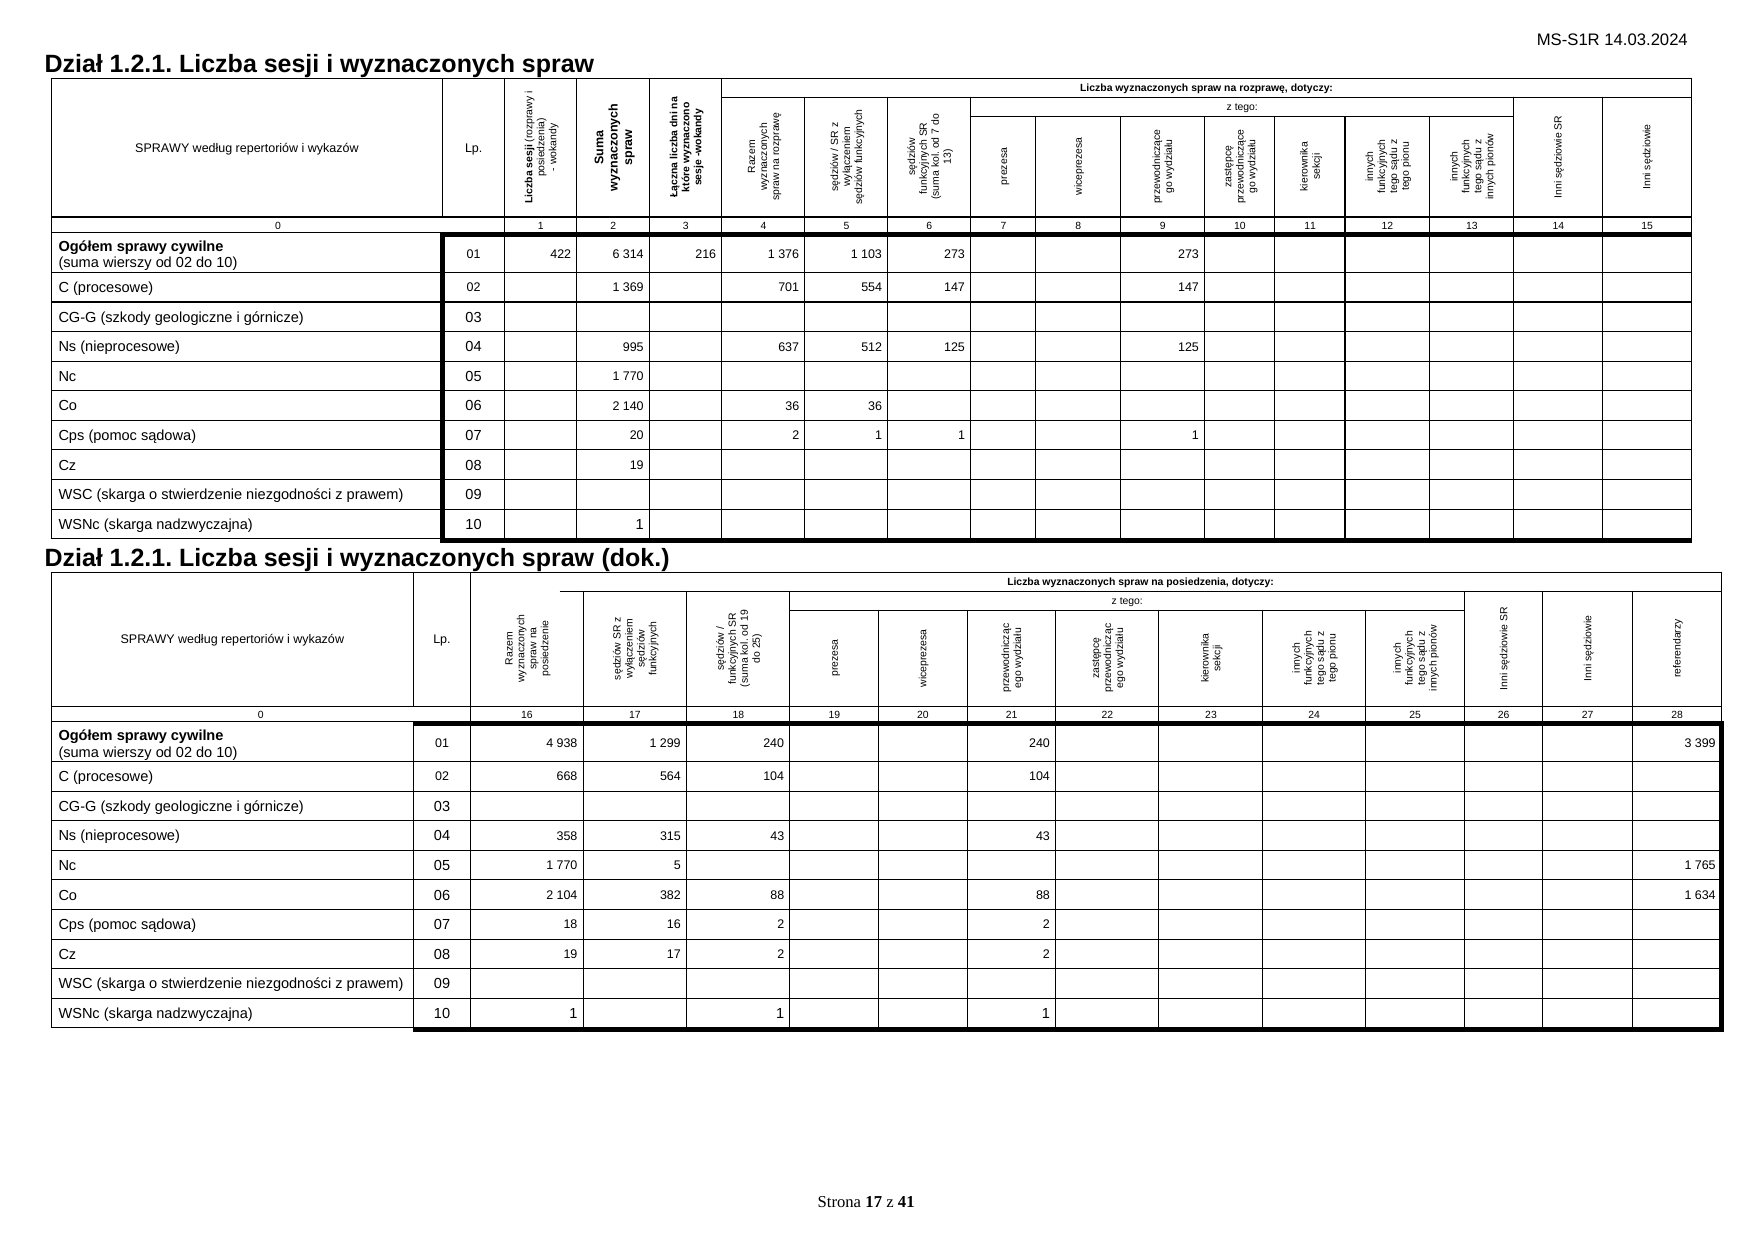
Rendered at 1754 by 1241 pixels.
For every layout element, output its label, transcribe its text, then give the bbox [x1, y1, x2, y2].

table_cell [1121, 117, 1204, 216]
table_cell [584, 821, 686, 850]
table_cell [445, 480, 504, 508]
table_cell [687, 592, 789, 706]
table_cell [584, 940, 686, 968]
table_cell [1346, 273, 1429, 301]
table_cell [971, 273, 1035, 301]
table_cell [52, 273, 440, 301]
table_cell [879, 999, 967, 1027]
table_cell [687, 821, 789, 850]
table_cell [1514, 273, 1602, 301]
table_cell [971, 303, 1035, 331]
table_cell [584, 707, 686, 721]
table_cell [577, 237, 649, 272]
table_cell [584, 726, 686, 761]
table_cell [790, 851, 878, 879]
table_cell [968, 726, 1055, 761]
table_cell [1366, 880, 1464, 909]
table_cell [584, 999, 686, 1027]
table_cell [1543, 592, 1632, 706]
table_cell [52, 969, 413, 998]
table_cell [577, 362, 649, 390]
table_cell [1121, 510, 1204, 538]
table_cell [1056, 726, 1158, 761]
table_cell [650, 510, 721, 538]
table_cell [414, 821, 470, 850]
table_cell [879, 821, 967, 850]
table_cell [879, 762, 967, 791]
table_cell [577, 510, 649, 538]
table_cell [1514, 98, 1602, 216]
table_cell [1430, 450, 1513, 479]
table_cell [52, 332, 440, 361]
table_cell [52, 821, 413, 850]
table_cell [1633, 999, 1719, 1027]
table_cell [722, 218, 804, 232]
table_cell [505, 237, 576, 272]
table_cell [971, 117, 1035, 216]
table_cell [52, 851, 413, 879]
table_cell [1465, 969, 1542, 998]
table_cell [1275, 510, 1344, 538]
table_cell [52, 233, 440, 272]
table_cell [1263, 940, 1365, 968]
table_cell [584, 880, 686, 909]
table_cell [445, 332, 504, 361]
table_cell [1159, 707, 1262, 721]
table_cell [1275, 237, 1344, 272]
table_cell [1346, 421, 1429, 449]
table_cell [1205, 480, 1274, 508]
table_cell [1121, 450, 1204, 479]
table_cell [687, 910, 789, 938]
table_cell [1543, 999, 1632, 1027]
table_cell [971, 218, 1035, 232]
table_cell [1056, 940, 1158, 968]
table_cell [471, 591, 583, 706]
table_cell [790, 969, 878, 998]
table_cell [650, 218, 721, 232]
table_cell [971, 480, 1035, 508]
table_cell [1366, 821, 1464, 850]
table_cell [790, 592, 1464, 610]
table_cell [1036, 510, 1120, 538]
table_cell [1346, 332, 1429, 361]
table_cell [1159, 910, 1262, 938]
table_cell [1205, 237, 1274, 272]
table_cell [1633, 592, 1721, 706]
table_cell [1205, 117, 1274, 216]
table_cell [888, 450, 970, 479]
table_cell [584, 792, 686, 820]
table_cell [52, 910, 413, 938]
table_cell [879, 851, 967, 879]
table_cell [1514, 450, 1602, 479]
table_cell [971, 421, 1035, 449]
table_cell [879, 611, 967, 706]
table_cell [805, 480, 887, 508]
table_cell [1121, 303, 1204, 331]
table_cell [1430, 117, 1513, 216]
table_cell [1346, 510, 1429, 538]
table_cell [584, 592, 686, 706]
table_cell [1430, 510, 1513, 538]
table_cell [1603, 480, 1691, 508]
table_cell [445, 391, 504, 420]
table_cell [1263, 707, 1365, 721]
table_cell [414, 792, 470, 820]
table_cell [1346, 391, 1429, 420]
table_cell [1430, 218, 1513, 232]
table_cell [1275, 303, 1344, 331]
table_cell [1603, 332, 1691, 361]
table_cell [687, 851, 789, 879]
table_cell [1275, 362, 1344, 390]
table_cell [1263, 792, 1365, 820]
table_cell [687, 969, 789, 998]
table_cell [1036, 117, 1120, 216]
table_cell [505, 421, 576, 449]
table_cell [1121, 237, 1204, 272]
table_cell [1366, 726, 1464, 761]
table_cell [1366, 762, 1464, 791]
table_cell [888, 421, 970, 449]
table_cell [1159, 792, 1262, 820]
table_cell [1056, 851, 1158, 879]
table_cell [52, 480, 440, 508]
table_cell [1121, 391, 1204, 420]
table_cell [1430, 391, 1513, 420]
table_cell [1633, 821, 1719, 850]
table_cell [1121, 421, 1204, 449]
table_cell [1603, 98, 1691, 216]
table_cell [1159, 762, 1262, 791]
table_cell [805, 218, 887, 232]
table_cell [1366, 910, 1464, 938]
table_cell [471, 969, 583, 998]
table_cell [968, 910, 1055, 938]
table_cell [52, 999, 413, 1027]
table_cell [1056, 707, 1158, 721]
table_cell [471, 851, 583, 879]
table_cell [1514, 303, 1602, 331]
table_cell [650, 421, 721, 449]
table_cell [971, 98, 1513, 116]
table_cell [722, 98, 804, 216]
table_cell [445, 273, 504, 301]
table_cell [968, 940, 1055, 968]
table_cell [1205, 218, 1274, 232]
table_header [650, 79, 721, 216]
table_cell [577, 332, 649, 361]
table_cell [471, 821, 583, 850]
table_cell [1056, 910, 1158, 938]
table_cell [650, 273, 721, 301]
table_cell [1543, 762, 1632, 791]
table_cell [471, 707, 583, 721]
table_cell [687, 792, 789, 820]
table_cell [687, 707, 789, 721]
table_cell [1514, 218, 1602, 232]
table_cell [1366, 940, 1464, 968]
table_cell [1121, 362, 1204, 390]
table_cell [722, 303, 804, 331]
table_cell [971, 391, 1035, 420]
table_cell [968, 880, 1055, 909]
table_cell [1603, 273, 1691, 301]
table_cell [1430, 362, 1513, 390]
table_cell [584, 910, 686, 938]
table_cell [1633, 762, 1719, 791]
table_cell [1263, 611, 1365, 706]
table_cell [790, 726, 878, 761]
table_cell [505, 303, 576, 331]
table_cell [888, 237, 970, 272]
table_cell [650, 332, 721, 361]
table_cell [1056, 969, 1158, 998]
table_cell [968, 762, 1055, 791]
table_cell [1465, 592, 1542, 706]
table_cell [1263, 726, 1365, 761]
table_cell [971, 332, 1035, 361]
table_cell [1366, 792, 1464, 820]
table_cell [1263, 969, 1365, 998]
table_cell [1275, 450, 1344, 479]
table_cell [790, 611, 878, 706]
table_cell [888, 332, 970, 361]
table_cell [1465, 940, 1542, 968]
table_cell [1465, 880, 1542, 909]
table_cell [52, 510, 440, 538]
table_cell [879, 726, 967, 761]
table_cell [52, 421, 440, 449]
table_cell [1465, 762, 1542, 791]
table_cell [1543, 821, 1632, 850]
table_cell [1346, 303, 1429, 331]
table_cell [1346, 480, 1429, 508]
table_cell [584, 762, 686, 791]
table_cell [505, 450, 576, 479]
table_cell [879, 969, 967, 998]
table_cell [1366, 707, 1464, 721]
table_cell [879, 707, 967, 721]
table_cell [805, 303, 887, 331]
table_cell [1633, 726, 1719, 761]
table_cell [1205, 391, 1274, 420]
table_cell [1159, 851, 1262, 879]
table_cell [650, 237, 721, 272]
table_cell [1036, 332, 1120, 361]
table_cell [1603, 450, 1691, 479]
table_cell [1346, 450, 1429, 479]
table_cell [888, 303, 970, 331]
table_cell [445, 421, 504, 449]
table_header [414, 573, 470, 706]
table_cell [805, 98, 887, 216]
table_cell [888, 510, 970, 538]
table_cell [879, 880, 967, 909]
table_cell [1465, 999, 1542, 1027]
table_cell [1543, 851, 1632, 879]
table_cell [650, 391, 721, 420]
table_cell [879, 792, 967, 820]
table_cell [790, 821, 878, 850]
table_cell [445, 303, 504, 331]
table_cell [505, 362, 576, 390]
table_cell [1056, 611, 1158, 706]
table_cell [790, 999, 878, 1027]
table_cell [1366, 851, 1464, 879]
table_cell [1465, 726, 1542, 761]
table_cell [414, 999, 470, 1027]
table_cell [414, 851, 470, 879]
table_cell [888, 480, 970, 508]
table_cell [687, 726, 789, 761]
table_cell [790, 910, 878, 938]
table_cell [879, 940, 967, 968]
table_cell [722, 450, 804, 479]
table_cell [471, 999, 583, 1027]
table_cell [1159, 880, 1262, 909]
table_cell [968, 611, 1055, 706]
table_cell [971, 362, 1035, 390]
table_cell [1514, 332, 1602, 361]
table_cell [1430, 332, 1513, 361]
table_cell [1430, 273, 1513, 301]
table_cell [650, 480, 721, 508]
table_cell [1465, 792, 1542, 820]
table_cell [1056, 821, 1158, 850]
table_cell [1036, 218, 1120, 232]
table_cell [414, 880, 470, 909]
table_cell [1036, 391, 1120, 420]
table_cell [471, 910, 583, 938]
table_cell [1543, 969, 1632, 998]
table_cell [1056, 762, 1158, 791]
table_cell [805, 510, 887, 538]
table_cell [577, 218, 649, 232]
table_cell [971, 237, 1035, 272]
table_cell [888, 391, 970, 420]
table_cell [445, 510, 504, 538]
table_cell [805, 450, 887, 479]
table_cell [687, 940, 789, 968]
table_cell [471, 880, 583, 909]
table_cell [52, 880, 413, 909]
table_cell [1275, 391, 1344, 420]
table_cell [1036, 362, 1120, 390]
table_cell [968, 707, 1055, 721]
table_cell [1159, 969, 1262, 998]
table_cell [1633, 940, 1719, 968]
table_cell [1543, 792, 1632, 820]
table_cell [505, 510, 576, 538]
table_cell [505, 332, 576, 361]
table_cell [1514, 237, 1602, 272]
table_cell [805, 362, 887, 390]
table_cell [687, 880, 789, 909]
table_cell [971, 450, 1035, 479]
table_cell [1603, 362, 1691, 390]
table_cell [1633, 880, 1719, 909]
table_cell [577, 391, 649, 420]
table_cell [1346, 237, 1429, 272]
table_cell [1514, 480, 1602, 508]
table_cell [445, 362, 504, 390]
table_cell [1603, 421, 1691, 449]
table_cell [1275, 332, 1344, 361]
text Dział 1.2.1. Liczba sesji i wyznaczonych spraw (dok.) [44, 543, 1687, 572]
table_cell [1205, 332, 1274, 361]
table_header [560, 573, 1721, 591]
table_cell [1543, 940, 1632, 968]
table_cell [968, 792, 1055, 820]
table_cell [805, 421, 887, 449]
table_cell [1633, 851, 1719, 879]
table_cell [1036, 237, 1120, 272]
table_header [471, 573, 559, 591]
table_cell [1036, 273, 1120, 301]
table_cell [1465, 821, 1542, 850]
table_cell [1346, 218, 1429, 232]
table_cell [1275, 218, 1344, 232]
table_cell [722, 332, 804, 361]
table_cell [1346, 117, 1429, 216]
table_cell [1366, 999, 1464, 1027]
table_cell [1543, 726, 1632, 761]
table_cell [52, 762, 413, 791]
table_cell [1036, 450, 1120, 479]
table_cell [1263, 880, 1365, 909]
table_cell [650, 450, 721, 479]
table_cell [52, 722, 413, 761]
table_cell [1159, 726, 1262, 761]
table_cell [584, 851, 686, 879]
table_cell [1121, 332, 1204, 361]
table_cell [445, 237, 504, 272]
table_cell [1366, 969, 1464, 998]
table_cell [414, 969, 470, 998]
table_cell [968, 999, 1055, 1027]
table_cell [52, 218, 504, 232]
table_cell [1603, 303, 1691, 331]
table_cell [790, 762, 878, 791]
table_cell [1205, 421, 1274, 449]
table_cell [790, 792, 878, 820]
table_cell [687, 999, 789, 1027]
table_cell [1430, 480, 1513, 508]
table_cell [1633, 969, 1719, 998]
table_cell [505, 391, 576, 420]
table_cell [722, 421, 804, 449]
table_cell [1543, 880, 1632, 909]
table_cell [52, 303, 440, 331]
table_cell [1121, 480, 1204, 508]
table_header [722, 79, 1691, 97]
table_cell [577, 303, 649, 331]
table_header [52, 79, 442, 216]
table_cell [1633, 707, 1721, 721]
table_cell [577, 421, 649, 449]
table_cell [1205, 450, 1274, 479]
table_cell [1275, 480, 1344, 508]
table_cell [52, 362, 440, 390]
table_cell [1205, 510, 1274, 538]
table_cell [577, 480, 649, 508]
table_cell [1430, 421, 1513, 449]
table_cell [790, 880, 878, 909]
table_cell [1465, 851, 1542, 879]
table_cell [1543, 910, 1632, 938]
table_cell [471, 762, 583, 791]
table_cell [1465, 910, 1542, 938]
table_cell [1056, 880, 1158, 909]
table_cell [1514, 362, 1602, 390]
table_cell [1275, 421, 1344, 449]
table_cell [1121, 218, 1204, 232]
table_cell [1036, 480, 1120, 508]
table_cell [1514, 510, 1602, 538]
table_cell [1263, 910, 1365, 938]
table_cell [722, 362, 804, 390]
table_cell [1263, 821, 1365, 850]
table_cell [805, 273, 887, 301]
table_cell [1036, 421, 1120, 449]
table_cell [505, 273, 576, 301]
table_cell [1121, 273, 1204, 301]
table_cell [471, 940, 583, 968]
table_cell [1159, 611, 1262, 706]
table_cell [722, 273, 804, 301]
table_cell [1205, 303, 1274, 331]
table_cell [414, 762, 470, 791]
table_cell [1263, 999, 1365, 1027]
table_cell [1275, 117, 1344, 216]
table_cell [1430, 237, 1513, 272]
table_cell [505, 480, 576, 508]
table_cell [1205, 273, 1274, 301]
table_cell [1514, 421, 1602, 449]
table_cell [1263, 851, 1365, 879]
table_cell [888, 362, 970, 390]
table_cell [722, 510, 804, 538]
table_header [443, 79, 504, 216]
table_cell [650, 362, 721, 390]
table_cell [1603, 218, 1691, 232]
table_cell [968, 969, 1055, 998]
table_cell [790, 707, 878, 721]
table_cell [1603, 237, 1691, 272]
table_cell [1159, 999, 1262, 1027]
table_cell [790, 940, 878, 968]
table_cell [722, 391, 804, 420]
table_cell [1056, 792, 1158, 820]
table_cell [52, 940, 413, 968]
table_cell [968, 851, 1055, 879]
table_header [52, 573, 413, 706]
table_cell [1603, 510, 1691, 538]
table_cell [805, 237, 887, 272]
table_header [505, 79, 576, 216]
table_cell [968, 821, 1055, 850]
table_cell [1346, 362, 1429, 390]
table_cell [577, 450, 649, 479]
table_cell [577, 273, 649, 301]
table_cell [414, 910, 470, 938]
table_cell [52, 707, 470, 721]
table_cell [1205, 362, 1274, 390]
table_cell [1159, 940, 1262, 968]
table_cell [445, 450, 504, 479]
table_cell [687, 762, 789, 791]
text Dział 1.2.1. Liczba sesji i wyznaczonych spraw [44, 49, 1687, 77]
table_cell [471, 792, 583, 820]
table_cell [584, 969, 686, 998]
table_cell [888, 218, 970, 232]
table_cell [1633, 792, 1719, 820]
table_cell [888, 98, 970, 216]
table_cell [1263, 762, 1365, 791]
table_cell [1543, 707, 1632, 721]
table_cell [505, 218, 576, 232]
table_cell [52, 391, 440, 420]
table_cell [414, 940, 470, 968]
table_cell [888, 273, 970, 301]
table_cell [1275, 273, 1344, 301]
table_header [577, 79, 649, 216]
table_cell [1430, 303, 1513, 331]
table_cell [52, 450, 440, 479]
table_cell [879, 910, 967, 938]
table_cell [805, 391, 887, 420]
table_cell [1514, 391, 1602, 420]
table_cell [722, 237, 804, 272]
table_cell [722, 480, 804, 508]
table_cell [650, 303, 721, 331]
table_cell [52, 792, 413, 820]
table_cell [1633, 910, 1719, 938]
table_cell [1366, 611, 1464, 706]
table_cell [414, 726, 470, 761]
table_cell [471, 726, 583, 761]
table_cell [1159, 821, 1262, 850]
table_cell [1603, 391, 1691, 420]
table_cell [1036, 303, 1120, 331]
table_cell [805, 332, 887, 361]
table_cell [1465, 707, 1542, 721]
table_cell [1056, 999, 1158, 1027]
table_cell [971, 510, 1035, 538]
